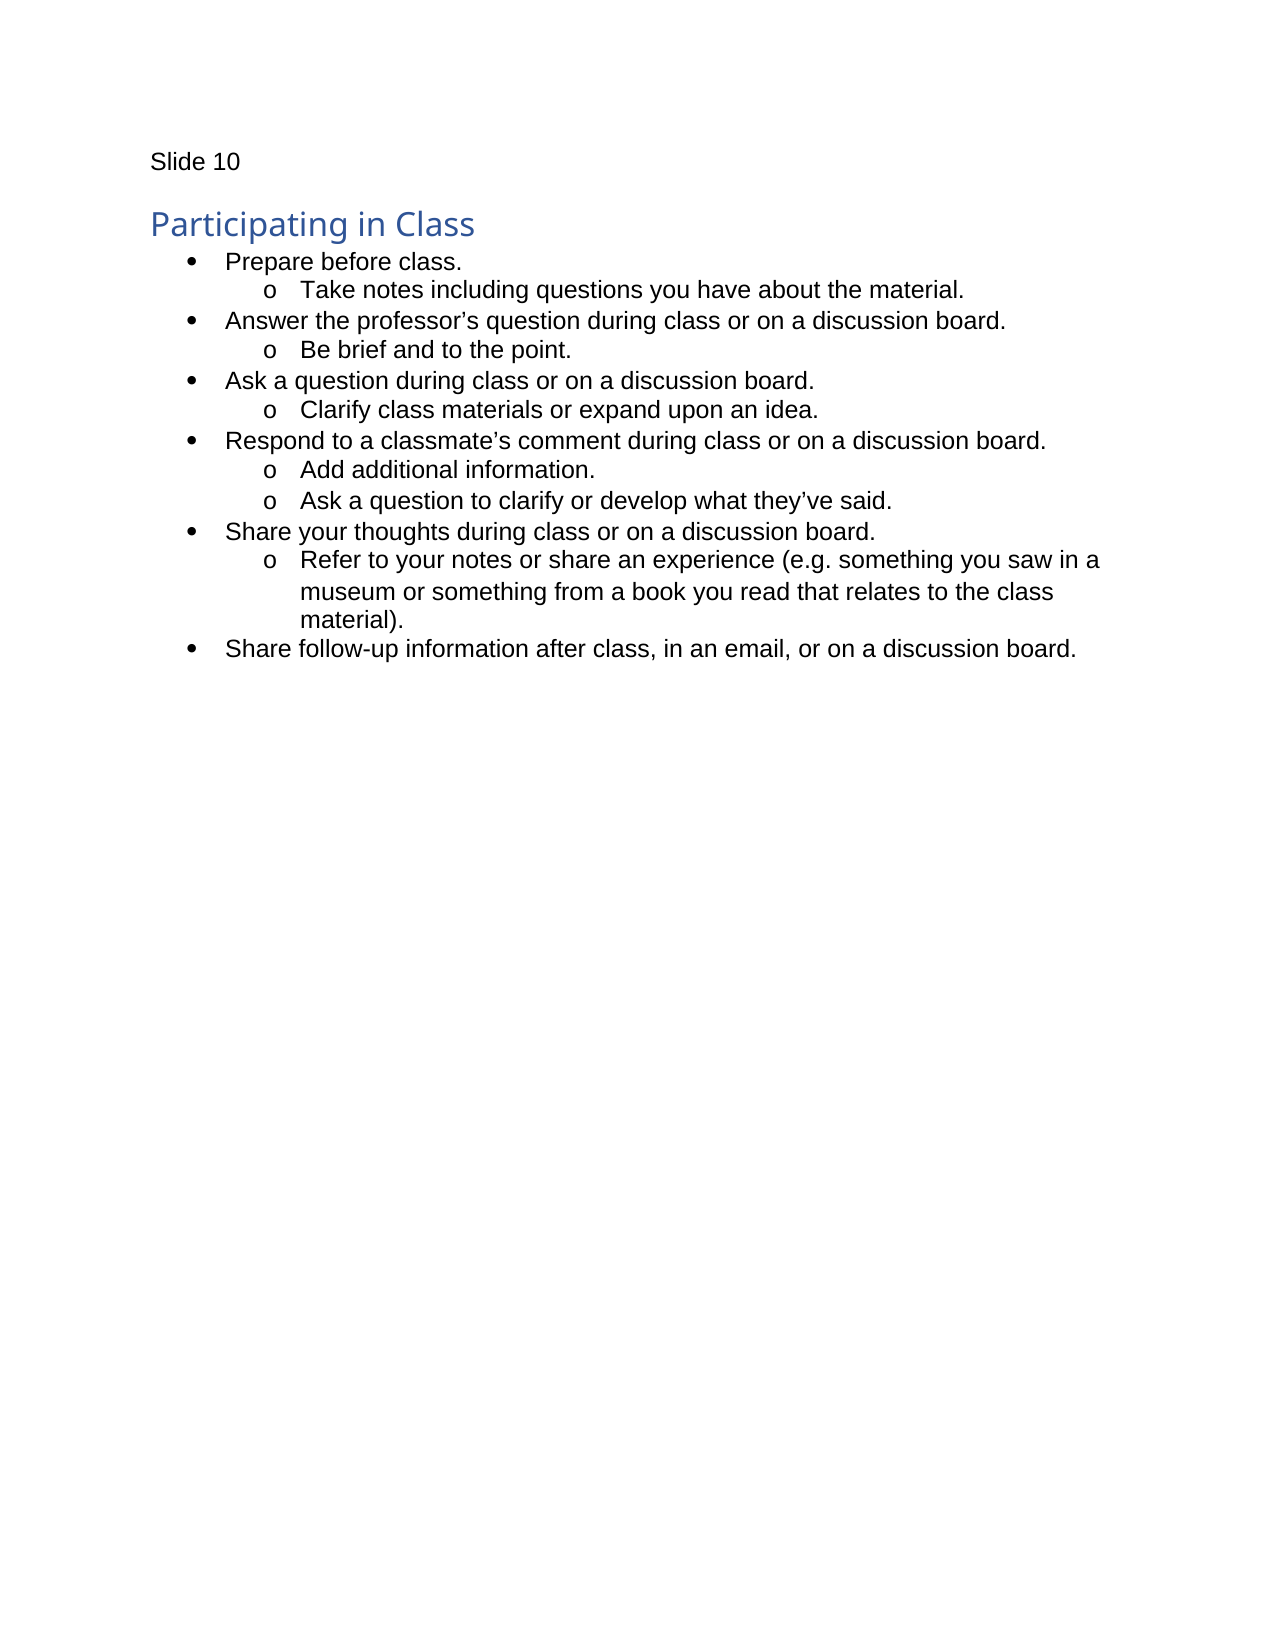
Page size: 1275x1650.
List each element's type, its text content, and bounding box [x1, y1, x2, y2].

list Prepare before class. [187, 247, 1125, 275]
list Share your thoughts during class or on a discussion board. [187, 517, 1125, 546]
list Refer to your notes or share an experience (e.g. something you saw in a museum or something from a book you read that relates to the class material). [262, 546, 1125, 634]
subtitle Participating in Class [150, 201, 1125, 247]
list Be brief and to the point. [262, 335, 1125, 366]
list Share follow-up information after class, in an email, or on a discussion board. [187, 634, 1125, 663]
list Ask a question during class or on a discussion board. [187, 366, 1125, 395]
list Ask a question to clarify or develop what they’ve said. [262, 486, 1125, 517]
list Clarify class materials or expand upon an idea. [262, 395, 1125, 426]
list Respond to a classmate’s comment during class or on a discussion board. [187, 426, 1125, 455]
list Take notes including questions you have about the material. [262, 275, 1125, 306]
text Slide 10 [150, 147, 1125, 176]
list Add additional information. [262, 455, 1125, 486]
list Answer the professor’s question during class or on a discussion board. [187, 306, 1125, 335]
